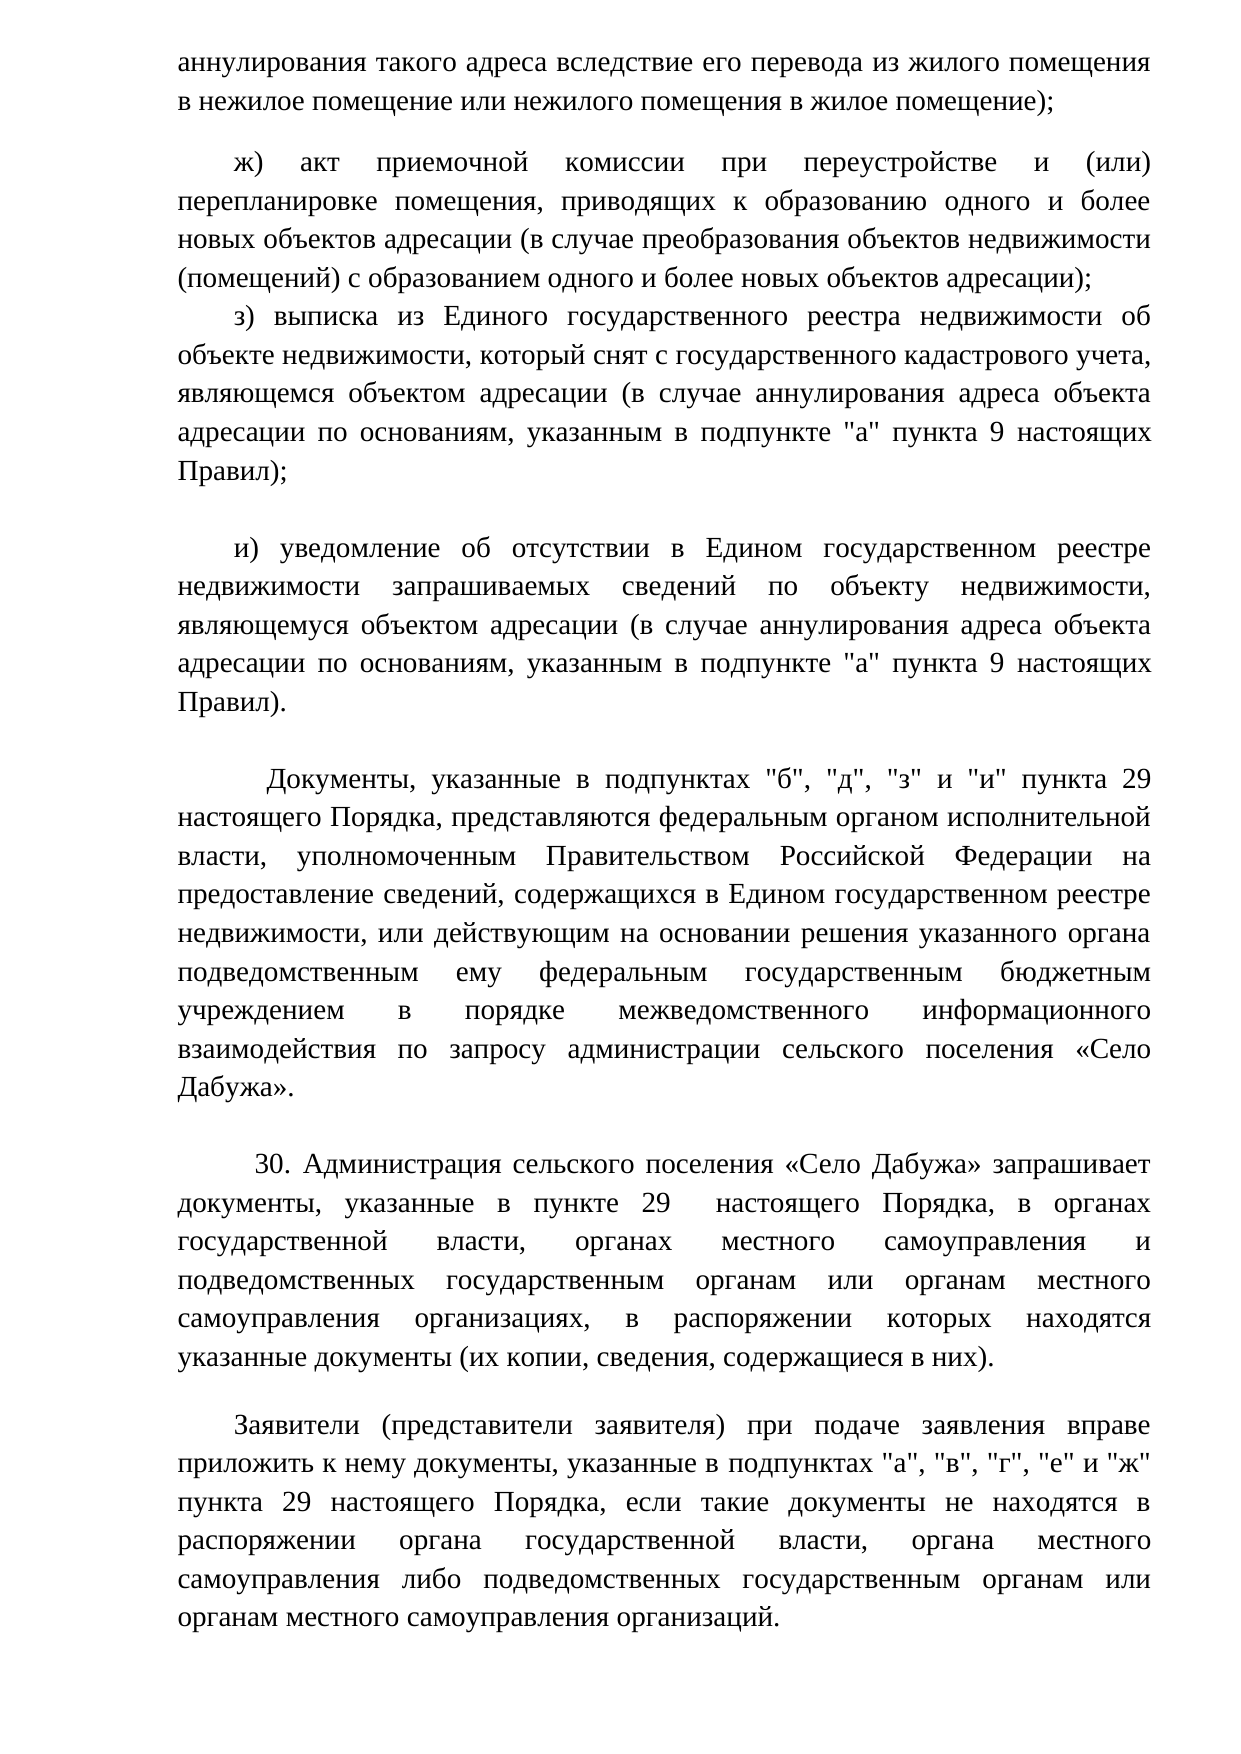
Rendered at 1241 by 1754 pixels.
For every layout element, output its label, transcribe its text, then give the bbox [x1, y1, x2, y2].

text Документы, указанные в подпунктах "б", "д", "з" и "и" пункта 29 настоящего Порядка, представляются федеральным органом исполнительной власти, уполномоченным Правительством Российской Федерации на предоставление сведений, содержащихся в Едином государственном реестре недвижимости, или действующим на основании решения указанного органа подведомственным ему федеральным государственным бюджетным учреждением в порядке межведомственного информационного взаимодействия по запросу администрации сельского поселения «Село Дабужа». [177, 761, 1152, 1103]
text 30. Администрация сельского поселения «Село Дабужа» запрашивает документы, указанные в пункте 29 настоящего Порядка, в органах государственной власти, органах местного самоуправления и подведомственных государственным органам или органам местного самоуправления организациях, в распоряжении которых находятся указанные документы (их копии, сведения, содержащиеся в них). [177, 1146, 1152, 1373]
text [177, 44, 1152, 116]
text з) выписка из Единого государственного реестра недвижимости об объекте недвижимости, который снят с государственного кадастрового учета, являющемся объектом адресации (в случае аннулирования адреса объекта адресации по основаниям, указанным в подпункте "а" пункта 9 настоящих Правил); [177, 298, 1152, 486]
text и) уведомление об отсутствии в Едином государственном реестре недвижимости запрашиваемых сведений по объекту недвижимости, являющемуся объектом адресации (в случае аннулирования адреса объекта адресации по основаниям, указанным в подпункте "а" пункта 9 настоящих Правил). [177, 530, 1152, 717]
text Заявители (представители заявителя) при подаче заявления вправе приложить к нему документы, указанные в подпунктах "а", "в", "г", "е" и "ж" пункта 29 настоящего Порядка, если такие документы не находятся в распоряжении органа государственной власти, органа местного самоуправления либо подведомственных государственным органам или органам местного самоуправления организаций. [177, 1407, 1152, 1633]
text ж) акт приемочной комиссии при переустройстве и (или) перепланировке помещения, приводящих к образованию одного и более новых объектов адресации (в случае преобразования объектов недвижимости (помещений) с образованием одного и более новых объектов адресации); [177, 144, 1152, 293]
